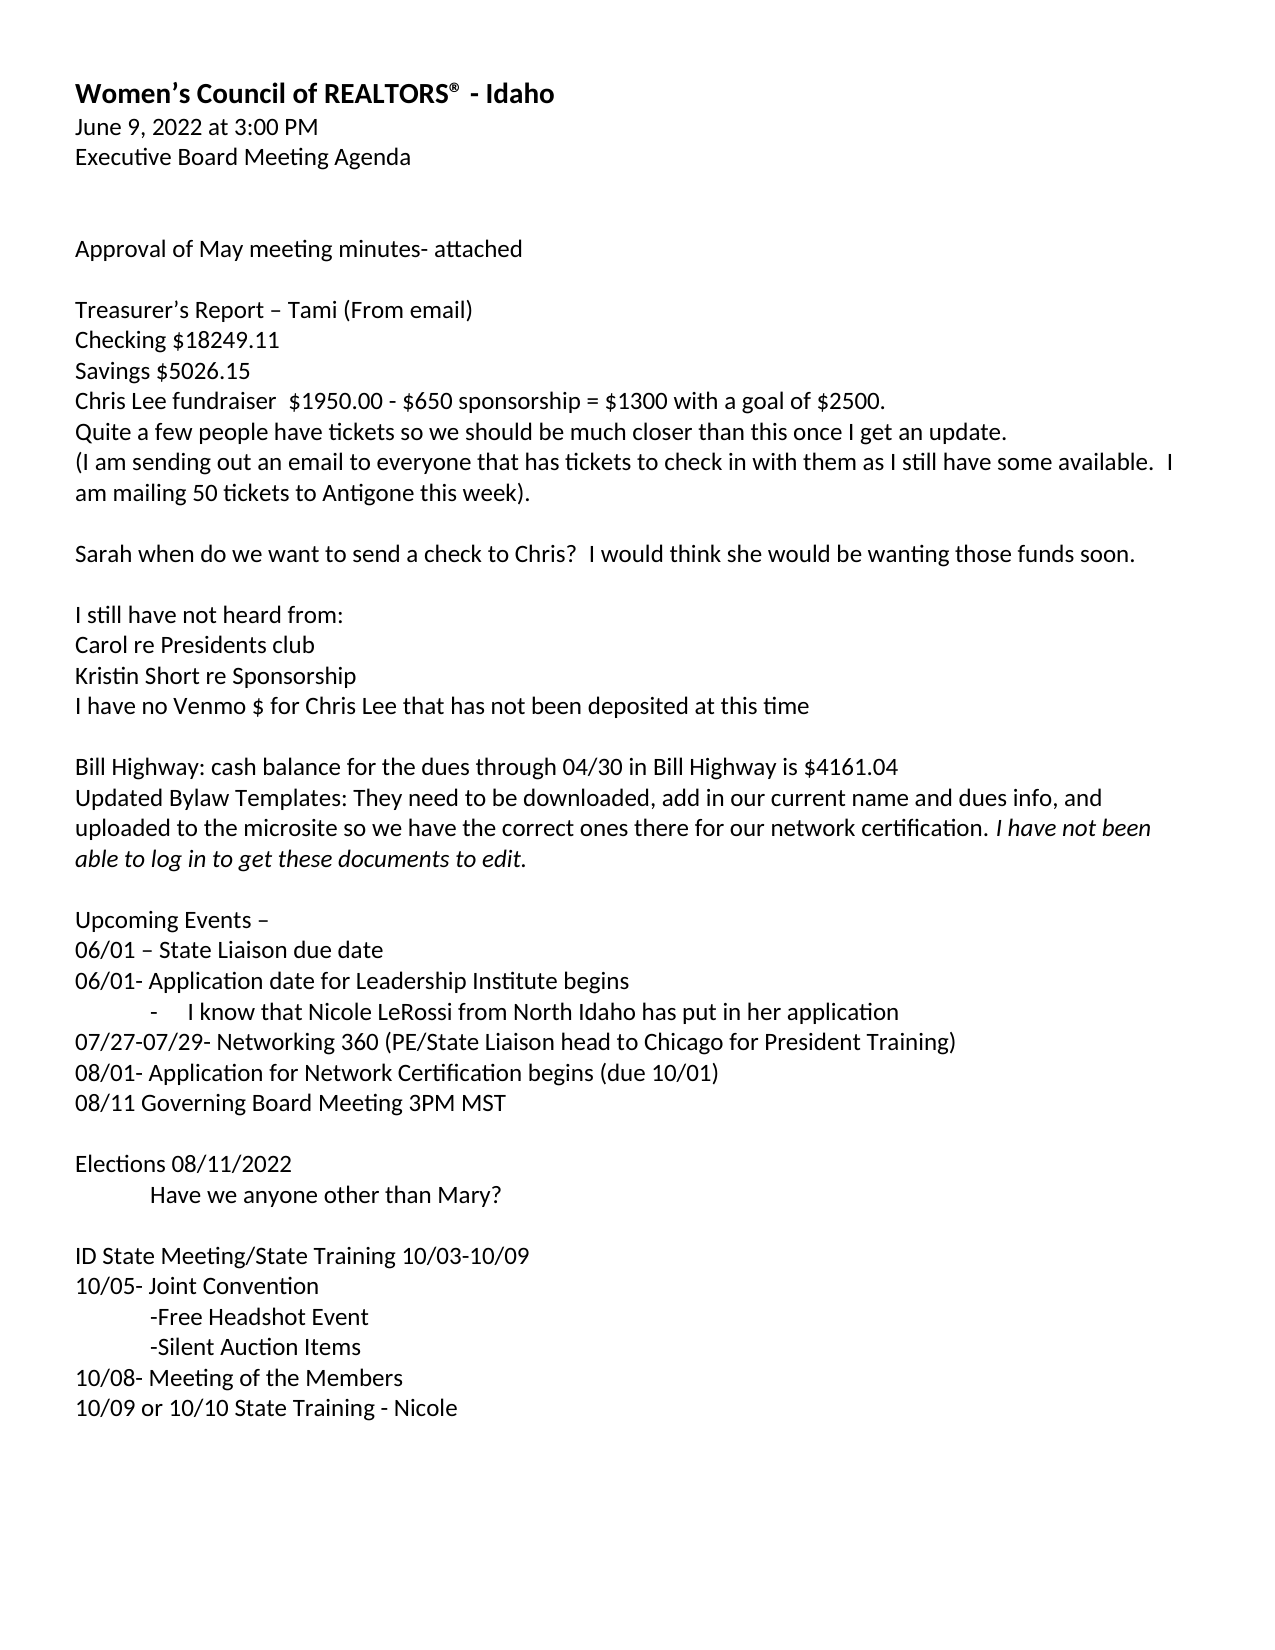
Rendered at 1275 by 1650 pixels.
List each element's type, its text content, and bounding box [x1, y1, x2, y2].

text 07/27-07/29- Networking 360 (PE/State Liaison head to Chicago for President Training) [75, 1026, 1200, 1057]
text I have no Venmo $ for Chris Lee that has not been deposited at this time [75, 691, 1200, 721]
text Updated Bylaw Templates: They need to be downloaded, add in our current name and dues info, and uploaded to the microsite so we have the correct ones there for our network certification. I have not been able to log in to get these documents to edit. [75, 782, 1200, 874]
text Upcoming Events – [75, 904, 1200, 935]
text Quite a few people have tickets so we should be much closer than this once I get an update. [75, 416, 1200, 446]
text ID State Meeting/State Training 10/03-10/09 [75, 1240, 1200, 1270]
text 10/09 or 10/10 State Training - Nicole [75, 1392, 1200, 1423]
text Have we anyone other than Mary? [75, 1179, 1200, 1209]
text Savings $5026.15 [75, 355, 1200, 385]
text Carol re Presidents club [75, 629, 1200, 660]
text I still have not heard from: [75, 599, 1200, 629]
text -Free Headshot Event [75, 1301, 1200, 1331]
text June 9, 2022 at 3:00 PM [75, 111, 1200, 141]
text 10/05- Joint Convention [75, 1270, 1200, 1301]
text 06/01 – State Liaison due date [75, 935, 1200, 965]
text 08/01- Application for Network Certification begins (due 10/01) [75, 1057, 1200, 1087]
text Chris Lee fundraiser $1950.00 - $650 sponsorship = $1300 with a goal of $2500. [75, 385, 1200, 416]
text Treasurer’s Report – Tami (From email) [75, 294, 1200, 324]
text Approval of May meeting minutes- attached [75, 233, 1200, 263]
text Kristin Short re Sponsorship [75, 660, 1200, 691]
text Bill Highway: cash balance for the dues through 04/30 in Bill Highway is $4161.04 [75, 752, 1200, 782]
text Executive Board Meeting Agenda [75, 141, 1200, 172]
text -Silent Auction Items [75, 1331, 1200, 1362]
text Elections 08/11/2022 [75, 1148, 1200, 1179]
text 08/11 Governing Board Meeting 3PM MST [75, 1087, 1200, 1118]
text 06/01- Application date for Leadership Institute begins [75, 965, 1200, 996]
text Women’s Council of REALTORS® - Idaho [75, 75, 1200, 111]
list I know that Nicole LeRossi from North Idaho has put in her application [150, 996, 1200, 1026]
text 10/08- Meeting of the Members [75, 1362, 1200, 1392]
text Checking $18249.11 [75, 324, 1200, 355]
text (I am sending out an email to everyone that has tickets to check in with them as I still have some available. I am mailing 50 tickets to Antigone this week). [75, 446, 1200, 507]
text Sarah when do we want to send a check to Chris? I would think she would be wanting those funds soon. [75, 538, 1200, 568]
